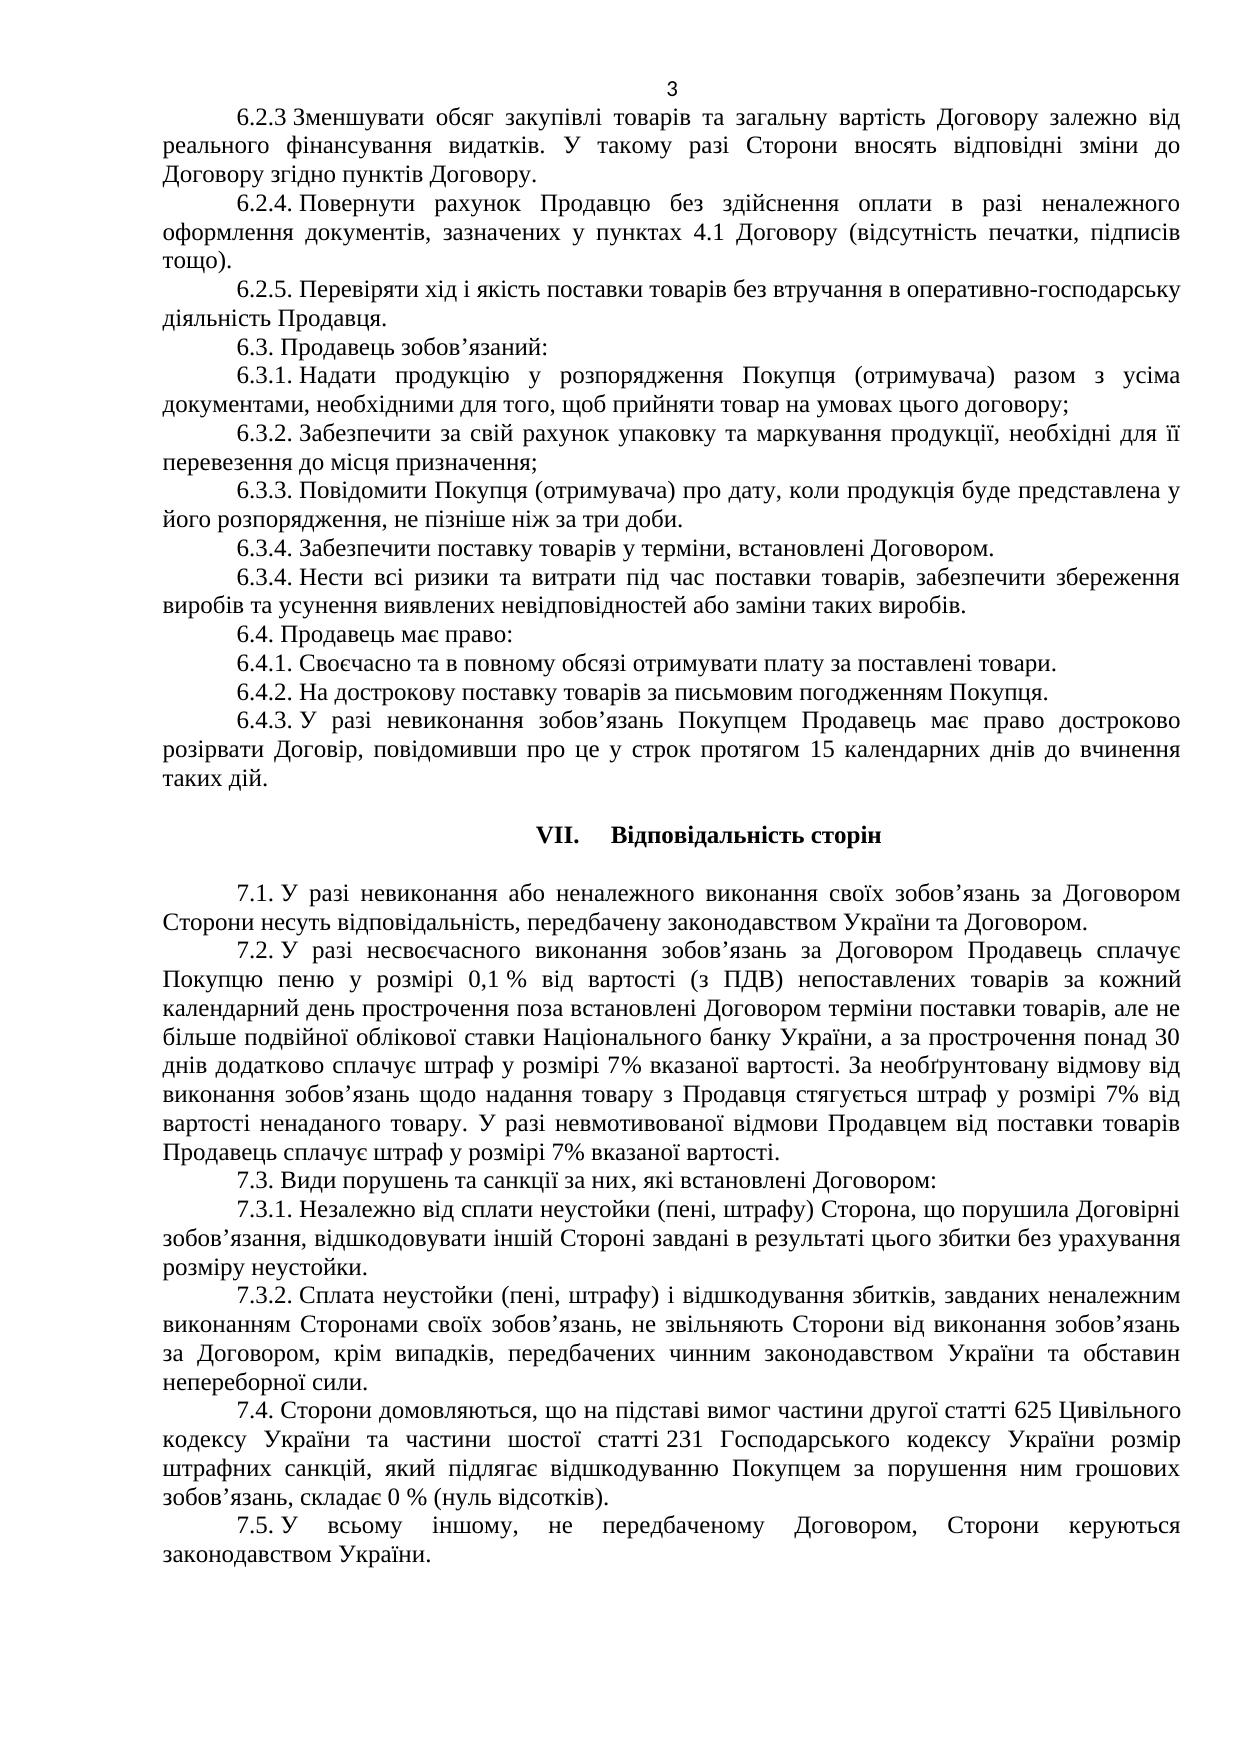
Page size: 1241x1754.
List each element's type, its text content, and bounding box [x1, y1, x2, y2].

list Відповідальність сторін [236, 821, 1181, 849]
text 7.4. Сторони домовляються, що на підставі вимог частини другої статті 625 Цивільного кодексу України та частини шостої статті 231 Господарського кодексу України розмір штрафних санкцій, який підлягає відшкодуванню Покупцем за порушення ним грошових зобов’язань, складає 0 % (нуль відсотків). [162, 1396, 1181, 1511]
text 6.3.3. Повідомити Покупця (отримувача) про дату, коли продукція буде представлена у його розпорядження, не пізніше ніж за три доби. [162, 476, 1181, 533]
text 6.3.4. Забезпечити поставку товарів у терміни, встановлені Договором. [162, 533, 1181, 562]
text 7.2. У разі несвоєчасного виконання зобов’язань за Договором Продавець сплачує Покупцю пеню у розмірі 0,1 % від вартості (з ПДВ) непоставлених товарів за кожний календарний день прострочення поза встановлені Договором терміни поставки товарів, але не більше подвійної облікової ставки Національного банку України, а за прострочення понад 30 днів додатково сплачує штраф у розмірі 7% вказаної вартості. За необґрунтовану відмову від виконання зобов’язань щодо надання товару з Продавця стягується штраф у розмірі 7% від вартості ненаданого товару. У разі невмотивованої відмови Продавцем від поставки товарів Продавець сплачує штраф у розмірі 7% вказаної вартості. [162, 936, 1181, 1166]
text 7.5. У всьому іншому, не передбаченому Договором, Сторони керуються законодавством України. [162, 1511, 1181, 1568]
text 6.3.1. Надати продукцію у розпорядження Покупця (отримувача) разом з усіма документами, необхідними для того, щоб прийняти товар на умовах цього договору; [162, 361, 1181, 418]
text 6.2.3 Зменшувати обсяг закупівлі товарів та загальну вартість Договору залежно від реального фінансування видатків. У такому разі Сторони вносять відповідні зміни до Договору згідно пунктів Договору. [162, 102, 1181, 188]
text 6.2.4. Повернути рахунок Продавцю без здійснення оплати в разі неналежного оформлення документів, зазначених у пунктах 4.1 Договору (відсутність печатки, підписів тощо). [162, 188, 1181, 274]
text 7.3.1. Незалежно від сплати неустойки (пені, штрафу) Сторона, що порушила Договірні зобов’язання, відшкодовувати іншій Стороні завдані в результаті цього збитки без урахування розміру неустойки. [162, 1194, 1181, 1281]
text 6.4.2. На дострокову поставку товарів за письмовим погодженням Покупця. [162, 677, 1181, 706]
text 6.4. Продавець має право: [162, 619, 1181, 648]
text 6.3.4. Нести всі ризики та витрати під час поставки товарів, забезпечити збереження виробів та усунення виявлених невідповідностей або заміни таких виробів. [162, 562, 1181, 619]
text 6.3. Продавець зобов’язаний: [162, 332, 1181, 361]
text 6.2.5. Перевіряти хід і якість поставки товарів без втручання в оперативно-господарську діяльність Продавця. [162, 274, 1181, 332]
text 6.4.1. Своєчасно та в повному обсязі отримувати плату за поставлені товари. [162, 648, 1181, 677]
text 7.3. Види порушень та санкції за них, які встановлені Договором: [162, 1166, 1181, 1194]
text 6.3.2. Забезпечити за свій рахунок упаковку та маркування продукції, необхідні для її перевезення до місця призначення; [162, 418, 1181, 476]
text 6.4.3. У разі невиконання зобов’язань Покупцем Продавець має право достроково розірвати Договір, повідомивши про це у строк протягом 15 календарних днів до вчинення таких дій. [162, 706, 1181, 792]
text 7.1. У разі невиконання або неналежного виконання своїх зобов’язань за Договором Сторони несуть відповідальність, передбачену законодавством України та Договором. [162, 878, 1181, 936]
text 7.3.2. Сплата неустойки (пені, штрафу) і відшкодування збитків, завданих неналежним виконанням Сторонами своїх зобов’язань, не звільняють Сторони від виконання зобов’язань за Договором, крім випадків, передбачених чинним законодавством України та обставин непереборної сили. [162, 1281, 1181, 1396]
